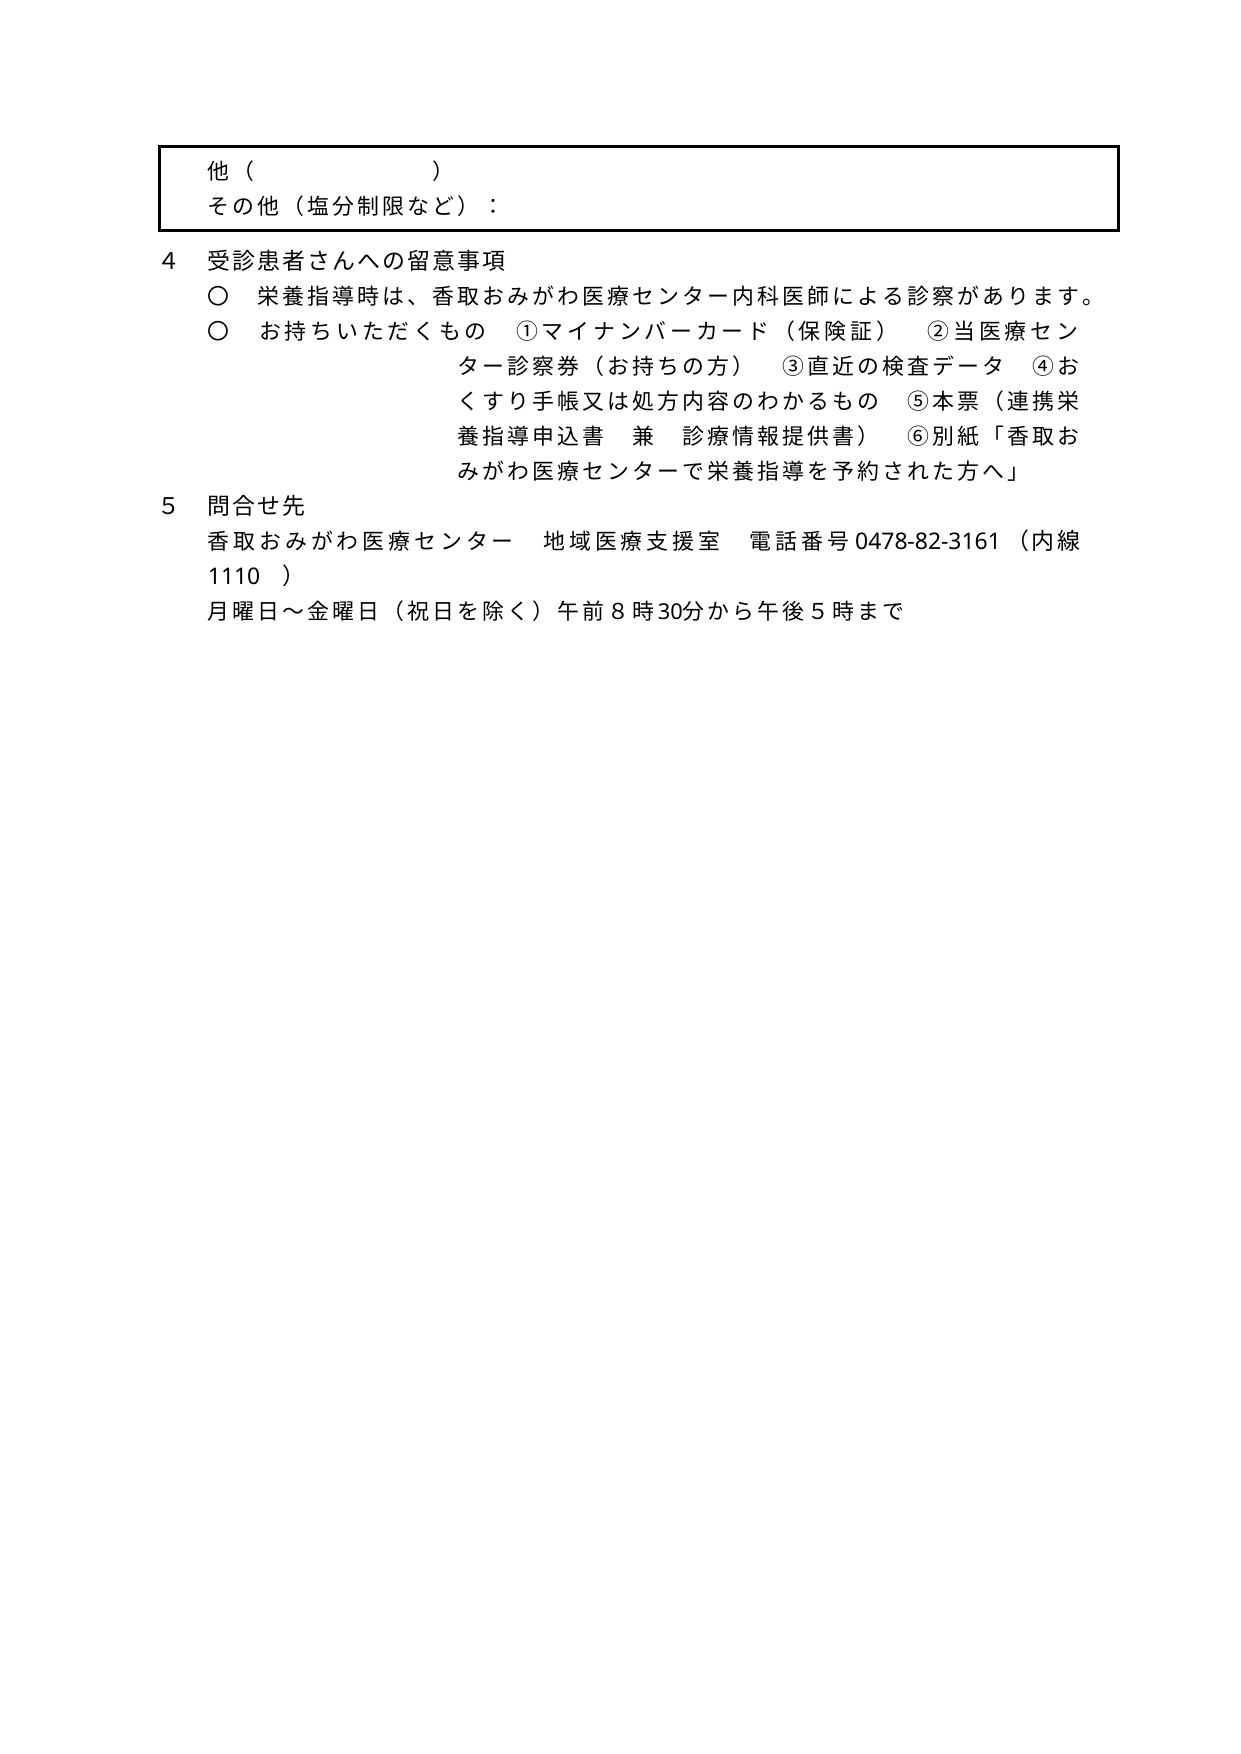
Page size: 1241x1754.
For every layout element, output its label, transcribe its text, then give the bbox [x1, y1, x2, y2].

text 香取おみがわ医療センター 地域医療支援室 電話番号0478-82-3161（内線1110） [191, 522, 1083, 592]
text 〇 栄養指導時は、香取おみがわ医療センター内科医師による診察があります。 [191, 277, 1083, 312]
text 〇 お持ちいただくもの ①マイナンバーカード（保険証） ②当医療センター診察券（お持ちの方） ③直近の検査データ ④おくすり手帳又は処方内容のわかるもの ⑤本票（連携栄養指導申込書 兼 診療情報提供書） ⑥別紙「香取おみがわ医療センターで栄養指導を予約された方へ」 [191, 312, 1083, 487]
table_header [161, 148, 1117, 229]
text ５ 問合せ先 [158, 487, 1083, 522]
text 月曜日～金曜日（祝日を除く）午前８時30分から午後５時まで [191, 592, 1083, 627]
text ４ 受診患者さんへの留意事項 [158, 242, 1083, 277]
